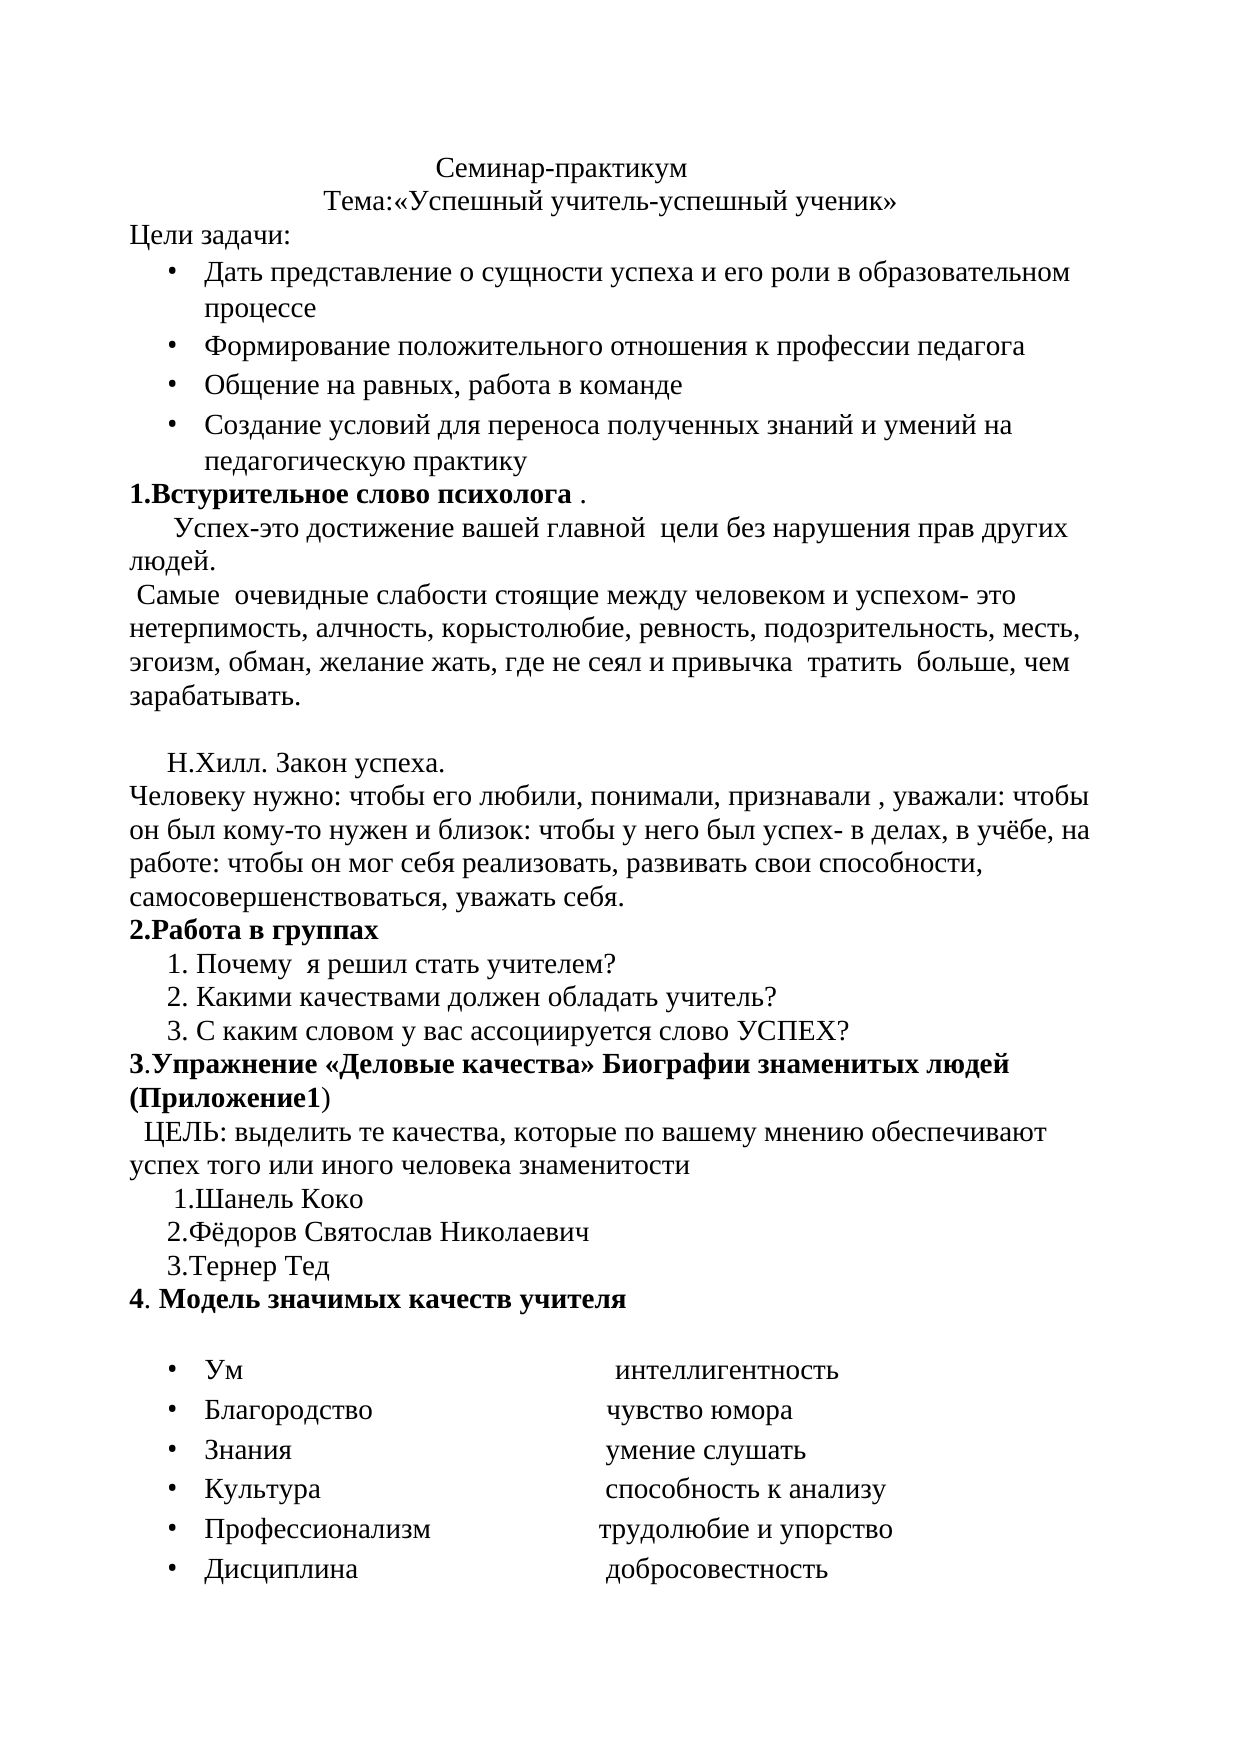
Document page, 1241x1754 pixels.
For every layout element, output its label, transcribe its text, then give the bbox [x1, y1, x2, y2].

text 4. Модель значимых качеств учителя [129, 1281, 1092, 1315]
list Дать представление о сущности успеха и его роли в образовательном процессе [167, 251, 1092, 324]
text 1.Встурительное слово психолога . [129, 476, 1092, 510]
list Благородство чувство юмора [167, 1388, 1092, 1428]
text Тема:«Успешный учитель-успешный ученик» [129, 183, 1092, 217]
text 2.Работа в группах [129, 912, 1092, 946]
list Профессионализм трудолюбие и упорство [167, 1507, 1092, 1547]
text 2.Фёдоров Святослав Николаевич [167, 1214, 1092, 1248]
text 3.Тернер Тед [167, 1248, 1092, 1281]
text Самые очевидные слабости стоящие между человеком и успехом- это нетерпимость, алчность, корыстолюбие, ревность, подозрительность, месть, эгоизм, обман, желание жать, где не сеял и привычка тратить больше, чем зарабатывать. [129, 577, 1092, 711]
text 3. С каким словом у вас ассоциируется слово УСПЕХ? [167, 1013, 1092, 1047]
list Создание условий для переноса полученных знаний и умений на педагогическую практику [167, 403, 1092, 476]
text Цели задачи: [129, 217, 1092, 251]
list Знания умение слушать [167, 1428, 1092, 1468]
list Формирование положительного отношения к профессии педагога [167, 324, 1092, 363]
text Успех-это достижение вашей главной цели без нарушения прав других людей. [129, 510, 1092, 577]
text 1. Почему я решил стать учителем? [167, 946, 1092, 979]
text Семинар-практикум [129, 150, 1092, 183]
list Культура способность к анализу [167, 1468, 1092, 1507]
text Человеку нужно: чтобы его любили, понимали, признавали , уважали: чтобы он был кому-то нужен и близок: чтобы у него был успех- в делах, в учёбе, на работе: чтобы он мог себя реализовать, развивать свои способности, самосовершенствоваться, уважать себя. [129, 778, 1092, 912]
text 1.Шанель Коко [129, 1181, 1092, 1214]
text Н.Хилл. Закон успеха. [167, 711, 1092, 778]
list Общение на равных, работа в команде [167, 363, 1092, 403]
list Ум интеллигентность [167, 1348, 1092, 1388]
list Дисциплина добросовестность [167, 1547, 1092, 1587]
text 3.Упражнение «Деловые качества» Биографии знаменитых людей (Приложение1) [129, 1047, 1092, 1114]
text ЦЕЛЬ: выделить те качества, которые по вашему мнению обеспечивают успех того или иного человека знаменитости [129, 1114, 1092, 1181]
text 2. Какими качествами должен обладать учитель? [167, 979, 1092, 1013]
